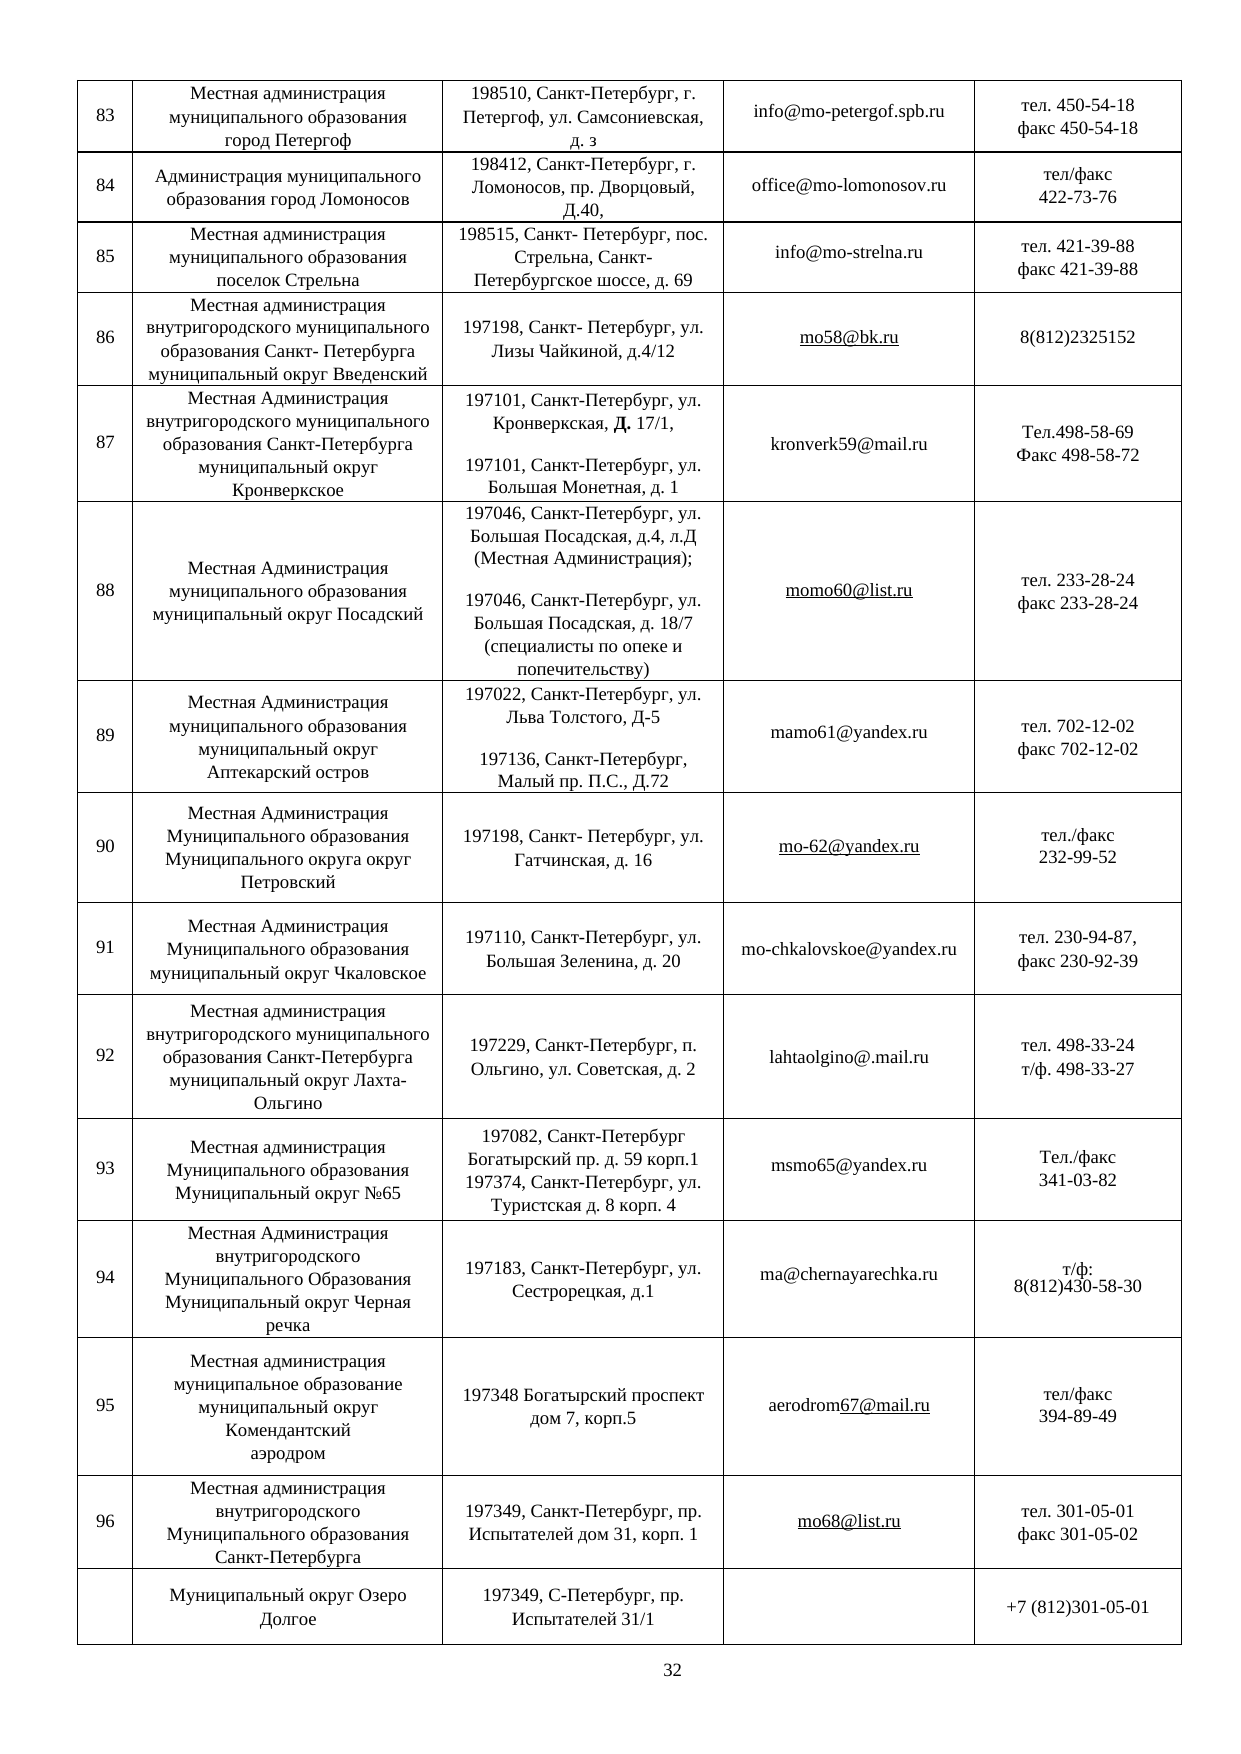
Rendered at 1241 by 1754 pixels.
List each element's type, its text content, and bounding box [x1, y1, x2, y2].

table_cell 198515, Санкт- Петербург, пос. Стрельна, Санкт- Петербургское шоссе, д. 69 [443, 223, 723, 292]
table_cell Местная администрация муниципальное образование муниципальный округ Комендантский аэродром [133, 1338, 442, 1475]
table_cell mamo61@yandex.ru [724, 681, 974, 792]
table_cell msmo65@yandex.ru [724, 1119, 974, 1220]
table_cell тел. 498-33-24 т/ф. 498-33-27 [975, 995, 1181, 1118]
table_cell Местная Администрация внутригородского муниципального образования Санкт-Петербурга муниципальный округ Кронверкское [133, 386, 442, 501]
table_cell info@mo-petergof.spb.ru [724, 81, 974, 151]
table_cell тел/факс 394-89-49 [975, 1338, 1181, 1475]
table_cell Местная администрация муниципального образования поселок Стрельна [133, 223, 442, 292]
table_cell 88 [78, 502, 132, 680]
table_cell 197082, Санкт-Петербург Богатырский пр. д. 59 корп.1 197374, Санкт-Петербург, ул. Туристская д. 8 корп. 4 [443, 1119, 723, 1220]
table_cell [78, 1569, 132, 1644]
table_cell 197046, Санкт-Петербург, ул. Большая Посадская, д.4, л.Д (Местная Администрация); 197046, Санкт-Петербург, ул. Большая Посадская, д. 18/7 (специалисты по опеке и попечительству) [443, 502, 723, 680]
table_cell 91 [78, 903, 132, 994]
table_cell mo-62@yandex.ru [724, 793, 974, 902]
table_cell 197349, С-Петербург, пр. Испытателей 31/1 [443, 1569, 723, 1644]
table_cell 96 [78, 1476, 132, 1568]
table_cell 94 [78, 1221, 132, 1337]
table_cell 198510, Санкт-Петербург, г. Петергоф, ул. Самсониевская, д. з [443, 81, 723, 151]
table_cell 89 [78, 681, 132, 792]
table_cell 197229, Санкт-Петербург, п. Ольгино, ул. Советская, д. 2 [443, 995, 723, 1118]
table_cell Администрация муниципального образования город Ломоносов [133, 153, 442, 221]
table_cell тел. 301-05-01 факс 301-05-02 [975, 1476, 1181, 1568]
table_cell 90 [78, 793, 132, 902]
table_cell mo58@bk.ru [724, 293, 974, 385]
table_cell info@mo-strelna.ru [724, 223, 974, 292]
table_cell 83 [78, 81, 132, 151]
table_cell 197349, Санкт-Петербург, пр. Испытателей дом 31, корп. 1 [443, 1476, 723, 1568]
table_cell 95 [78, 1338, 132, 1475]
table_cell 85 [78, 223, 132, 292]
table_cell Местная администрация муниципального образования город Петергоф [133, 81, 442, 151]
table_cell 197348 Богатырский проспект дом 7, корп.5 [443, 1338, 723, 1475]
table_cell 197198, Санкт- Петербург, ул. Лизы Чайкиной, д.4/12 [443, 293, 723, 385]
table_cell тел. 450-54-18 факс 450-54-18 [975, 81, 1181, 151]
table_cell 197110, Санкт-Петербург, ул. Большая Зеленина, д. 20 [443, 903, 723, 994]
table_cell тел/факс 422-73-76 [975, 153, 1181, 221]
table_cell Муниципальный округ Озеро Долгое [133, 1569, 442, 1644]
table_cell mo68@list.ru [724, 1476, 974, 1568]
table_cell тел. 230-94-87, факс 230-92-39 [975, 903, 1181, 994]
table_cell т/ф: 8(812)430-58-30 [975, 1221, 1181, 1337]
table_cell Местная администрация Муниципального образования Муниципальный округ №65 [133, 1119, 442, 1220]
table_cell ma@chernayarechka.ru [724, 1221, 974, 1337]
table_cell 92 [78, 995, 132, 1118]
table_cell 197022, Санкт-Петербург, ул. Льва Толстого, Д-5 197136, Санкт-Петербург, Малый пр. П.С., Д.72 [443, 681, 723, 792]
table_cell Местная администрация внутригородского муниципального образования Санкт- Петербурга муниципальный округ Введенский [133, 293, 442, 385]
table_cell тел. 421-39-88 факс 421-39-88 [975, 223, 1181, 292]
table_cell 197183, Санкт-Петербург, ул. Сестрорецкая, д.1 [443, 1221, 723, 1337]
table_cell 87 [78, 386, 132, 501]
table_cell Местная администрация внутригородского муниципального образования Санкт-Петербурга муниципальный округ Лахта-Ольгино [133, 995, 442, 1118]
table_cell mo-chkalovskoe@yandex.ru [724, 903, 974, 994]
table_cell Тел.498-58-69 Факс 498-58-72 [975, 386, 1181, 501]
table_cell Местная администрация внутригородского Муниципального образования Санкт-Петербурга [133, 1476, 442, 1568]
table_cell тел. 702-12-02 факс 702-12-02 [975, 681, 1181, 792]
table_cell Тел./факс 341-03-82 [975, 1119, 1181, 1220]
table_cell тел./факс 232-99-52 [975, 793, 1181, 902]
table_cell +7 (812)301-05-01 [975, 1569, 1181, 1644]
table_cell Местная Администрация внутригородского Муниципального Образования Муниципальный округ Черная речка [133, 1221, 442, 1337]
table_cell kronverk59@mail.ru [724, 386, 974, 501]
table_cell office@mo-lomonosov.ru [724, 153, 974, 221]
table_cell aerodrom67@mail.ru [724, 1338, 974, 1475]
table_cell 93 [78, 1119, 132, 1220]
table_cell 198412, Санкт-Петербург, г. Ломоносов, пр. Дворцовый, Д.40, [443, 153, 723, 221]
table_cell [724, 1569, 974, 1644]
table_cell Местная Администрация муниципального образования муниципальный округ Посадский [133, 502, 442, 680]
table_cell Местная Администрация муниципального образования муниципальный округ Аптекарский остров [133, 681, 442, 792]
table_cell 197101, Санкт-Петербург, ул. Кронверкская, Д. 17/1, 197101, Санкт-Петербург, ул. Большая Монетная, д. 1 [443, 386, 723, 501]
table_cell Местная Администрация Муниципального образования Муниципального округа округ Петровский [133, 793, 442, 902]
table_cell lahtaolgino@.mail.ru [724, 995, 974, 1118]
table_cell Местная Администрация Муниципального образования муниципальный округ Чкаловское [133, 903, 442, 994]
table_cell momo60@list.ru [724, 502, 974, 680]
table_cell 197198, Санкт- Петербург, ул. Гатчинская, д. 16 [443, 793, 723, 902]
table_cell тел. 233-28-24 факс 233-28-24 [975, 502, 1181, 680]
table_cell 86 [78, 293, 132, 385]
table_cell 8(812)2325152 [975, 293, 1181, 385]
table_cell 84 [78, 153, 132, 221]
